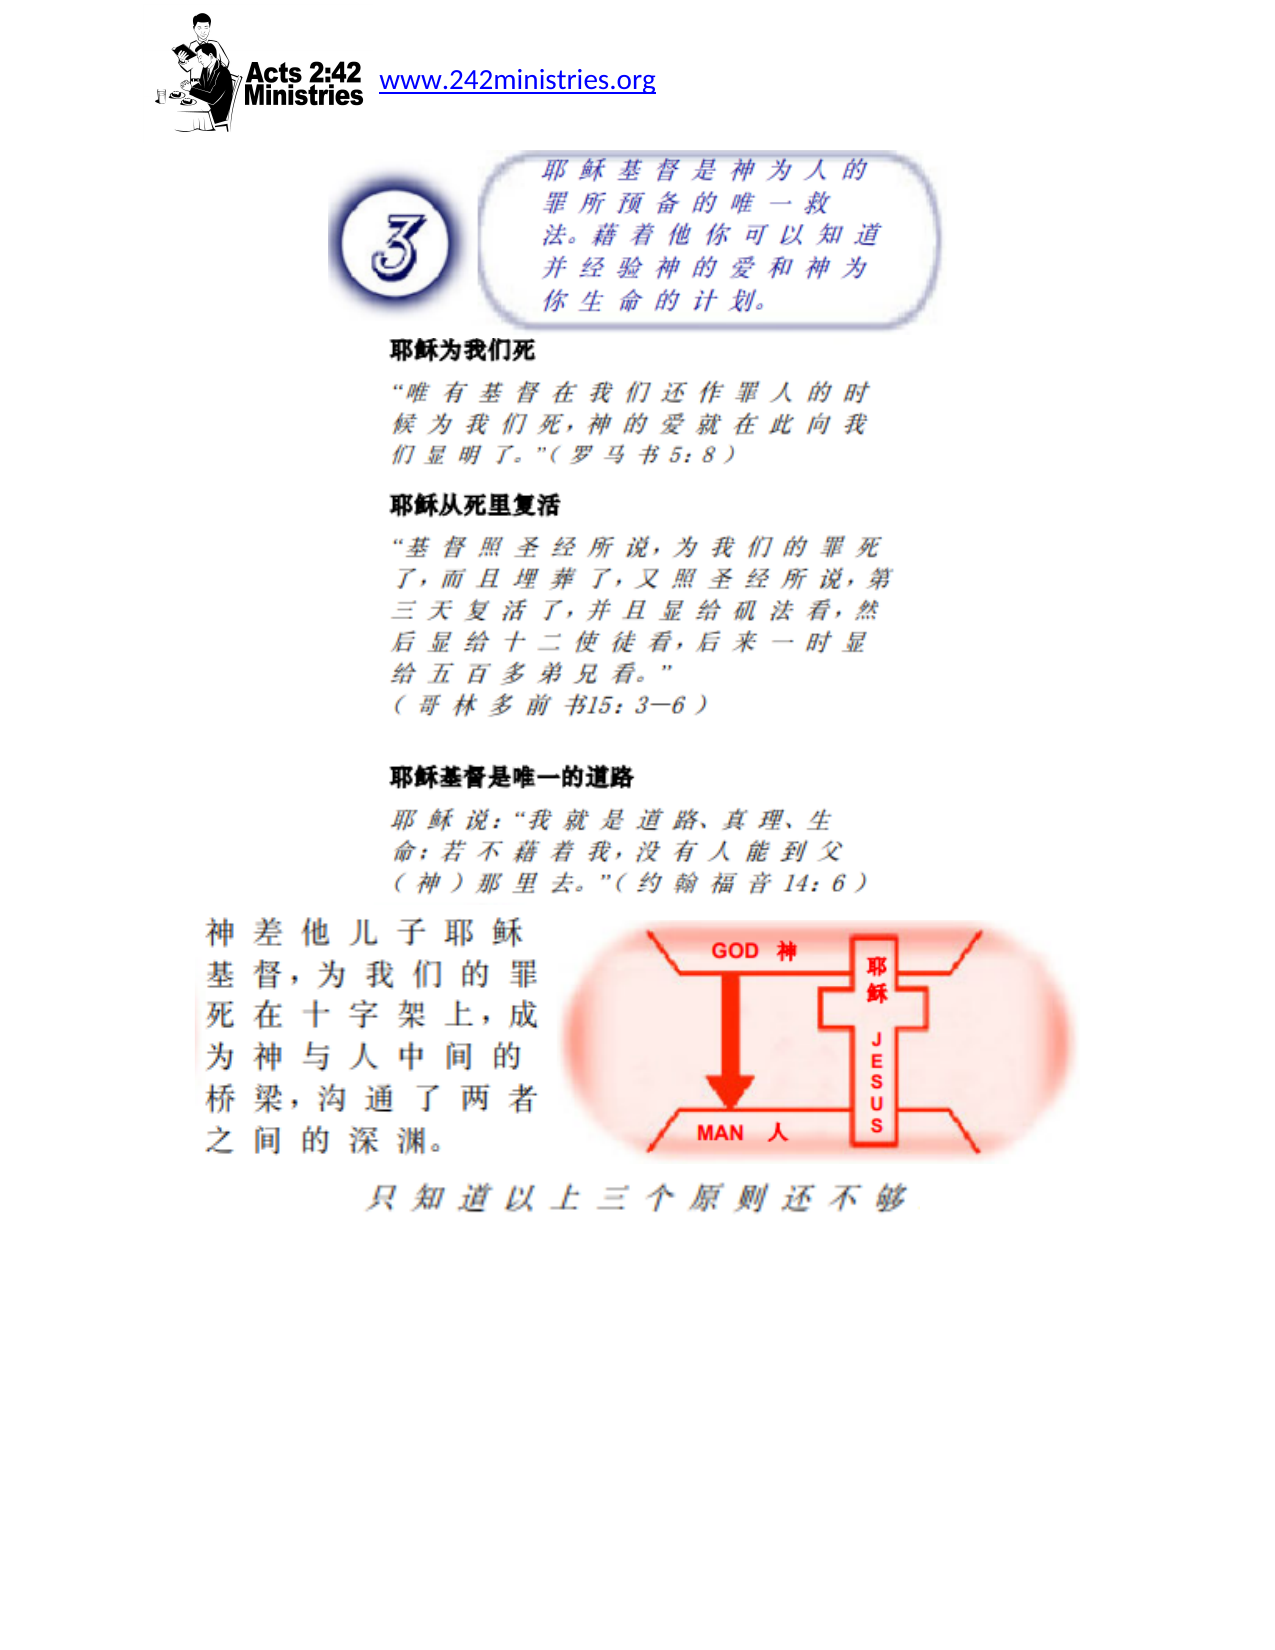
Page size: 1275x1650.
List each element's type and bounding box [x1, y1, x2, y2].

picture [194, 909, 1081, 1164]
picture [373, 338, 902, 905]
picture [143, 4, 373, 143]
picture [328, 150, 947, 335]
picture [355, 1167, 920, 1217]
